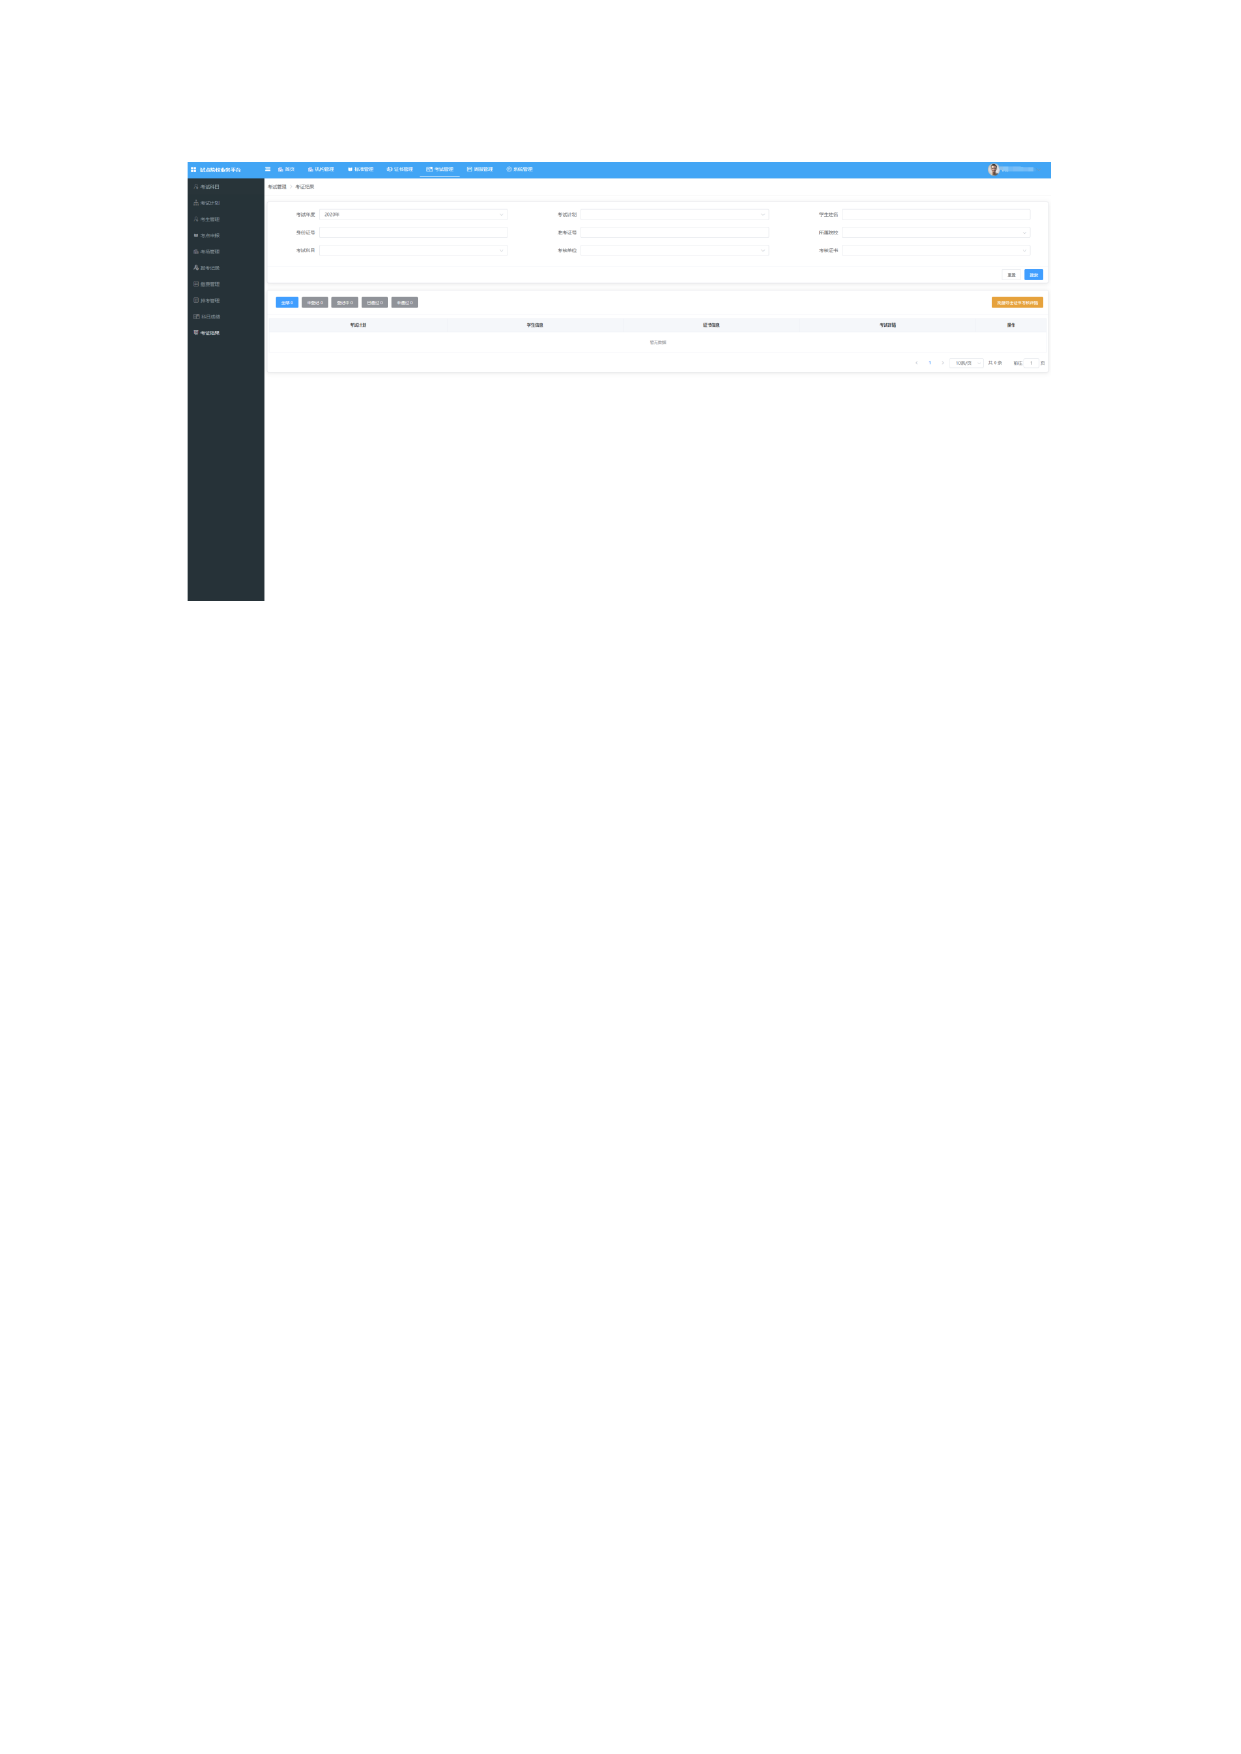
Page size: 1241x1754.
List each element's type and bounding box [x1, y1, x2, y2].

picture [187, 162, 1051, 601]
